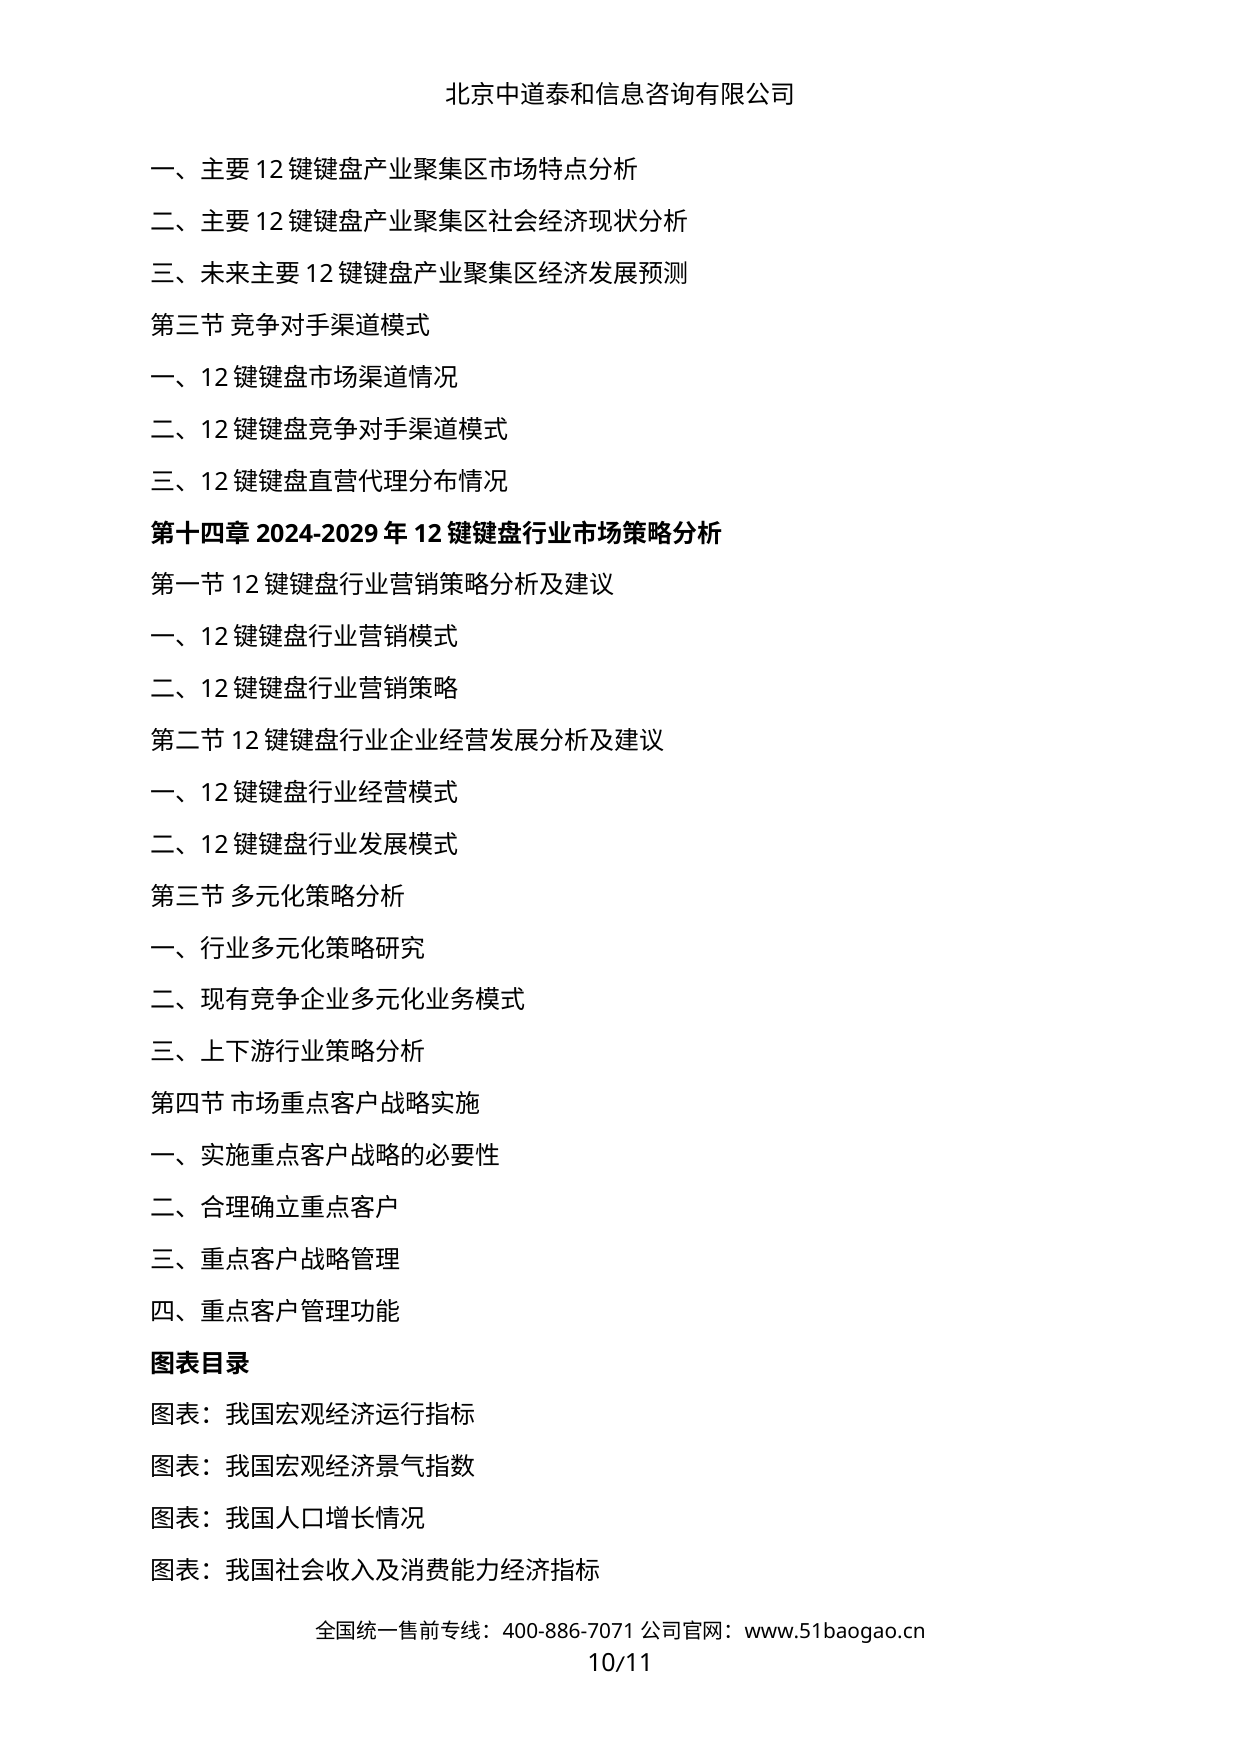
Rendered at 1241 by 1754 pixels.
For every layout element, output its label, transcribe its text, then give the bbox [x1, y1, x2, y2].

text 一、行业多元化策略研究 [150, 928, 1090, 964]
text 三、上下游行业策略分析 [150, 1032, 1090, 1068]
text 三、重点客户战略管理 [150, 1239, 1090, 1276]
text 第十四章 2024-2029年12键键盘行业市场策略分析 [150, 513, 1090, 549]
text 二、主要12键键盘产业聚集区社会经济现状分析 [150, 202, 1090, 238]
text 三、未来主要12键键盘产业聚集区经济发展预测 [150, 254, 1090, 290]
text 图表：我国宏观经济运行指标 [150, 1395, 1090, 1431]
text 一、12键键盘行业营销模式 [150, 617, 1090, 653]
text 第三节 竞争对手渠道模式 [150, 306, 1090, 342]
text 二、现有竞争企业多元化业务模式 [150, 980, 1090, 1016]
text 一、主要12键键盘产业聚集区市场特点分析 [150, 150, 1090, 186]
text 四、重点客户管理功能 [150, 1291, 1090, 1327]
text 一、实施重点客户战略的必要性 [150, 1136, 1090, 1172]
text 一、12键键盘行业经营模式 [150, 772, 1090, 809]
text 图表：我国社会收入及消费能力经济指标 [150, 1551, 1090, 1587]
text 二、12键键盘行业发展模式 [150, 824, 1090, 861]
text 二、合理确立重点客户 [150, 1187, 1090, 1224]
text 图表：我国人口增长情况 [150, 1499, 1090, 1535]
text 图表：我国宏观经济景气指数 [150, 1447, 1090, 1483]
text 第四节 市场重点客户战略实施 [150, 1084, 1090, 1120]
text 第二节 12键键盘行业企业经营发展分析及建议 [150, 721, 1090, 757]
text 一、12键键盘市场渠道情况 [150, 357, 1090, 394]
text 二、12键键盘行业营销策略 [150, 669, 1090, 705]
text 图表目录 [150, 1343, 1090, 1379]
text 第三节 多元化策略分析 [150, 876, 1090, 912]
text 三、12键键盘直营代理分布情况 [150, 461, 1090, 497]
text 第一节 12键键盘行业营销策略分析及建议 [150, 565, 1090, 601]
text 二、12键键盘竞争对手渠道模式 [150, 409, 1090, 446]
